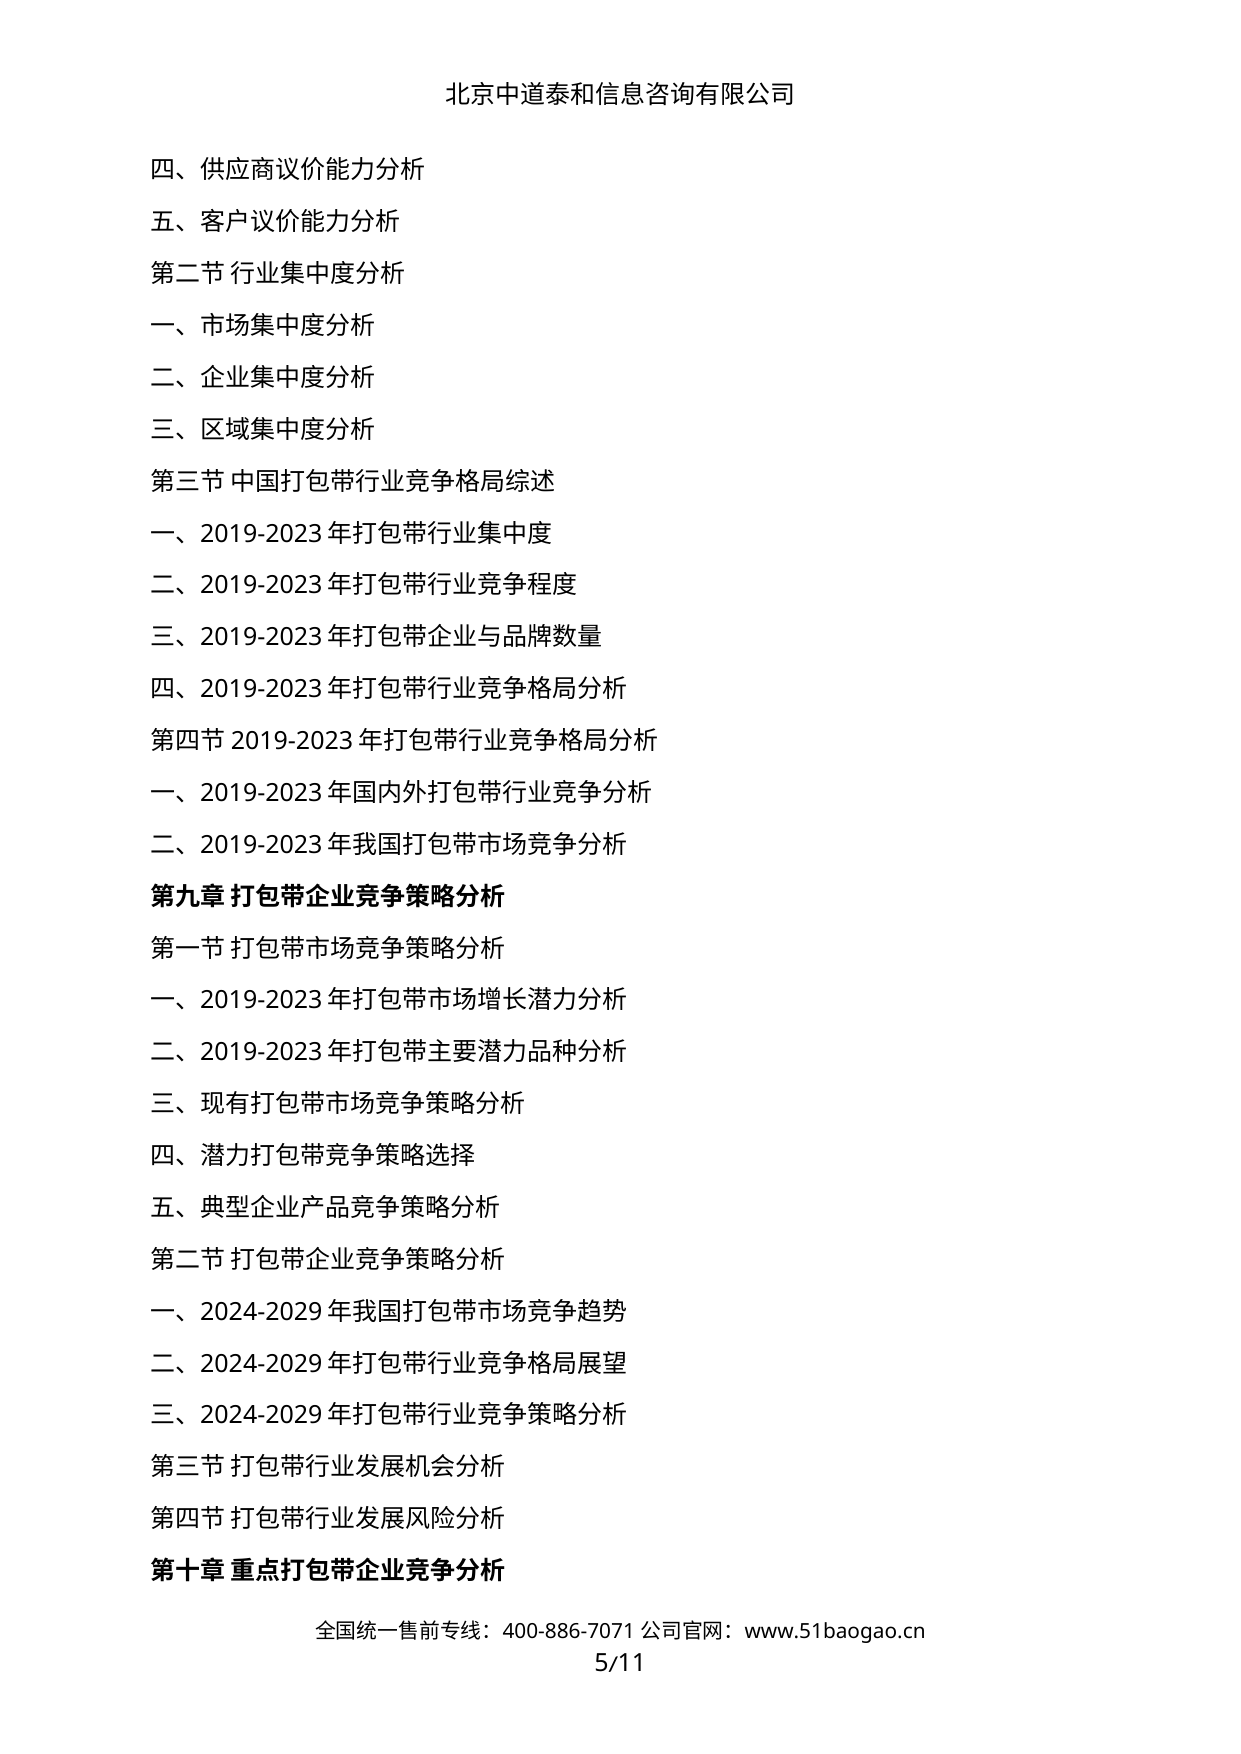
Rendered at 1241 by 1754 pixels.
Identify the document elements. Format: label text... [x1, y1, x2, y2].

text 四、供应商议价能力分析 [150, 150, 1090, 186]
text 一、市场集中度分析 [150, 306, 1090, 342]
text 三、区域集中度分析 [150, 409, 1090, 446]
text 四、2019-2023年打包带行业竞争格局分析 [150, 669, 1090, 705]
text 第二节 打包带企业竞争策略分析 [150, 1239, 1090, 1276]
text 二、企业集中度分析 [150, 357, 1090, 394]
text 第四节 打包带行业发展风险分析 [150, 1499, 1090, 1535]
text 五、客户议价能力分析 [150, 202, 1090, 238]
text 五、典型企业产品竞争策略分析 [150, 1187, 1090, 1224]
text 三、现有打包带市场竞争策略分析 [150, 1084, 1090, 1120]
text 第四节 2019-2023年打包带行业竞争格局分析 [150, 721, 1090, 757]
text 第一节 打包带市场竞争策略分析 [150, 928, 1090, 964]
text 一、2019-2023年打包带市场增长潜力分析 [150, 980, 1090, 1016]
text 二、2024-2029年打包带行业竞争格局展望 [150, 1343, 1090, 1379]
text 四、潜力打包带竞争策略选择 [150, 1136, 1090, 1172]
text 二、2019-2023年打包带行业竞争程度 [150, 565, 1090, 601]
text 第三节 中国打包带行业竞争格局综述 [150, 461, 1090, 497]
text 二、2019-2023年打包带主要潜力品种分析 [150, 1032, 1090, 1068]
text 三、2024-2029年打包带行业竞争策略分析 [150, 1395, 1090, 1431]
text 二、2019-2023年我国打包带市场竞争分析 [150, 824, 1090, 861]
text 第十章 重点打包带企业竞争分析 [150, 1551, 1090, 1587]
text 第三节 打包带行业发展机会分析 [150, 1447, 1090, 1483]
text 第九章 打包带企业竞争策略分析 [150, 876, 1090, 912]
text 一、2019-2023年打包带行业集中度 [150, 513, 1090, 549]
text 三、2019-2023年打包带企业与品牌数量 [150, 617, 1090, 653]
text 一、2019-2023年国内外打包带行业竞争分析 [150, 772, 1090, 809]
text 第二节 行业集中度分析 [150, 254, 1090, 290]
text 一、2024-2029年我国打包带市场竞争趋势 [150, 1291, 1090, 1327]
